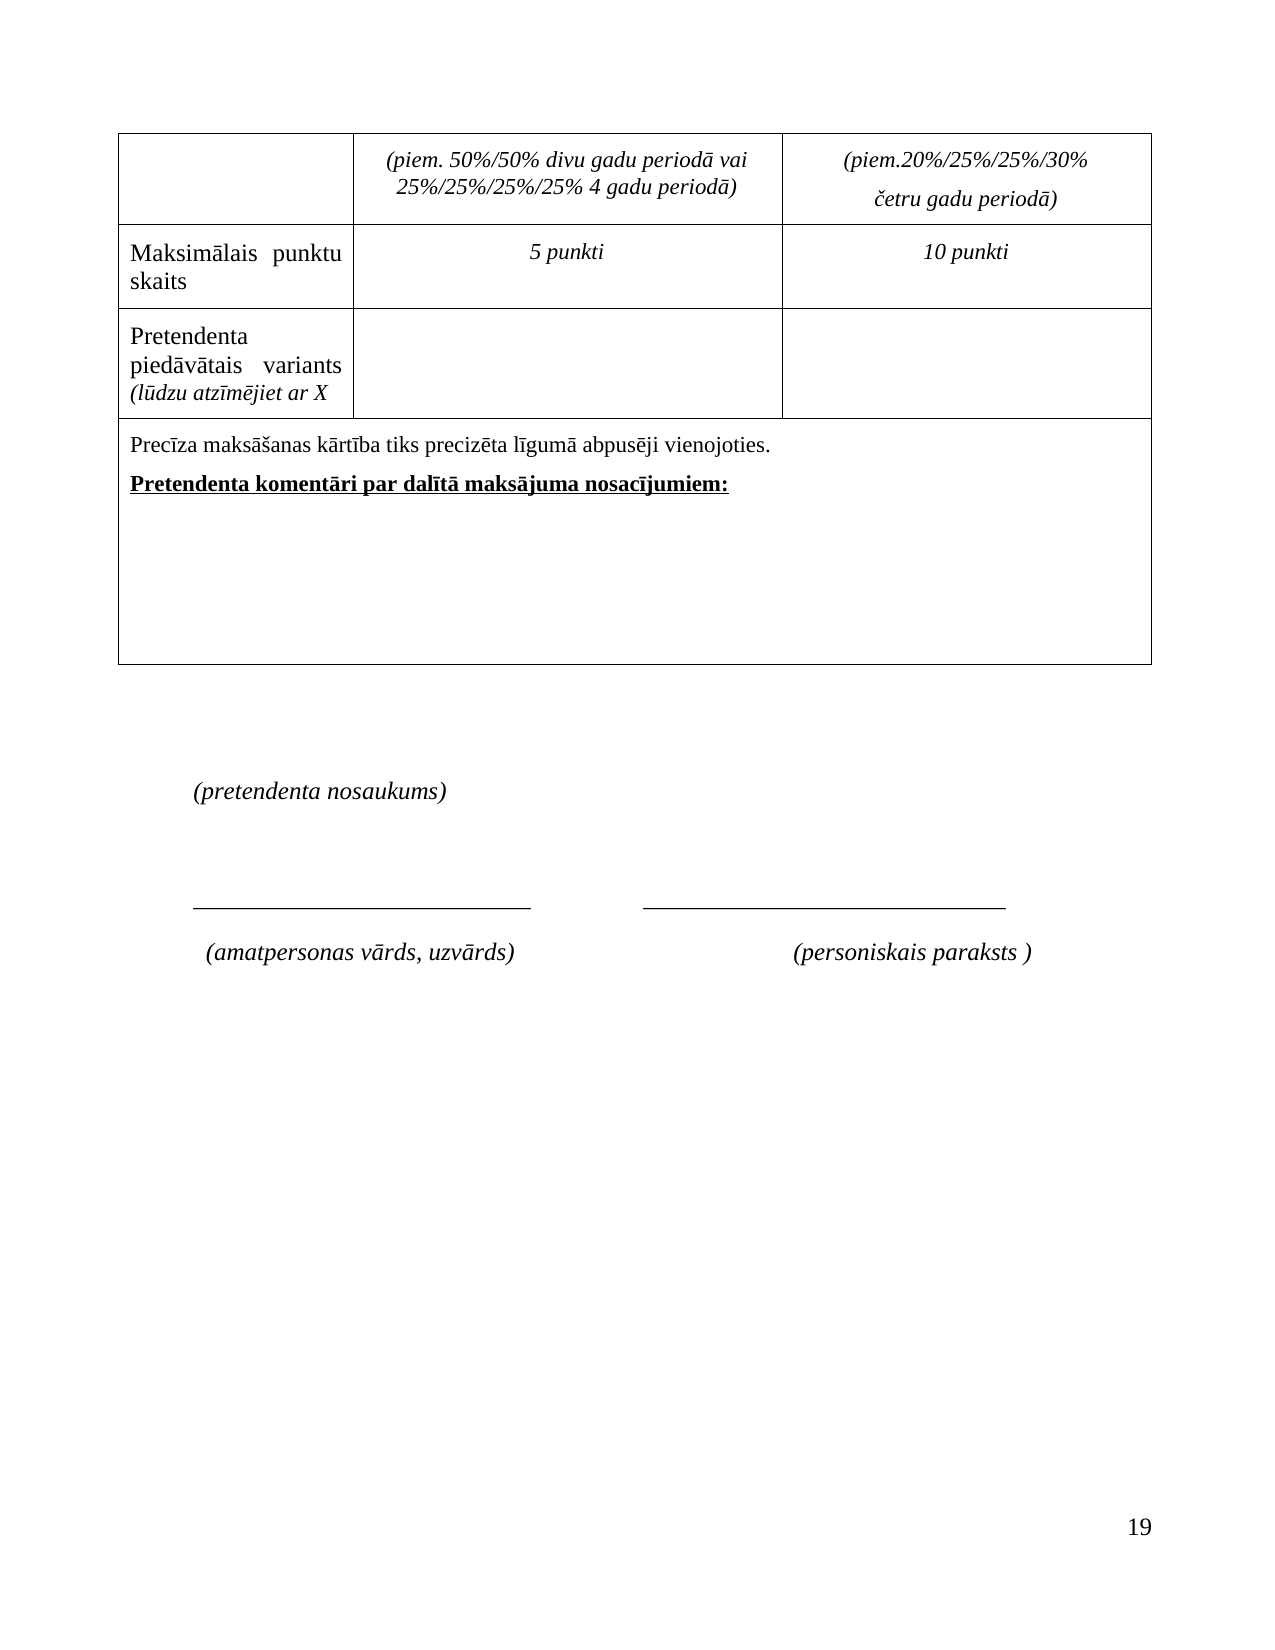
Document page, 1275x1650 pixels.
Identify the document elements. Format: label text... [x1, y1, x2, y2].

text ___________________________ _____________________________ [193, 883, 1152, 912]
table_cell Pretendenta piedāvātais variants (lūdzu atzīmējiet ar X [119, 309, 353, 418]
table_cell [783, 309, 1151, 418]
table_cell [354, 134, 782, 224]
table_cell Precīza maksāšanas kārtība tiks precizēta līgumā abpusēji vienojoties. Pretendenta komentāri par dalītā maksājuma nosacījumiem: [119, 419, 1151, 664]
table_cell 5 punkti [354, 225, 782, 308]
text (amatpersonas vārds, uzvārds) (personiskais paraksts ) [118, 937, 1152, 966]
table_cell [354, 309, 782, 418]
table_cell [783, 134, 1151, 224]
table_cell Maksimālais punktu skaits [119, 225, 353, 308]
table_cell 10 punkti [783, 225, 1151, 308]
text (pretendenta nosaukums) [193, 776, 1152, 804]
table_cell [119, 134, 353, 224]
